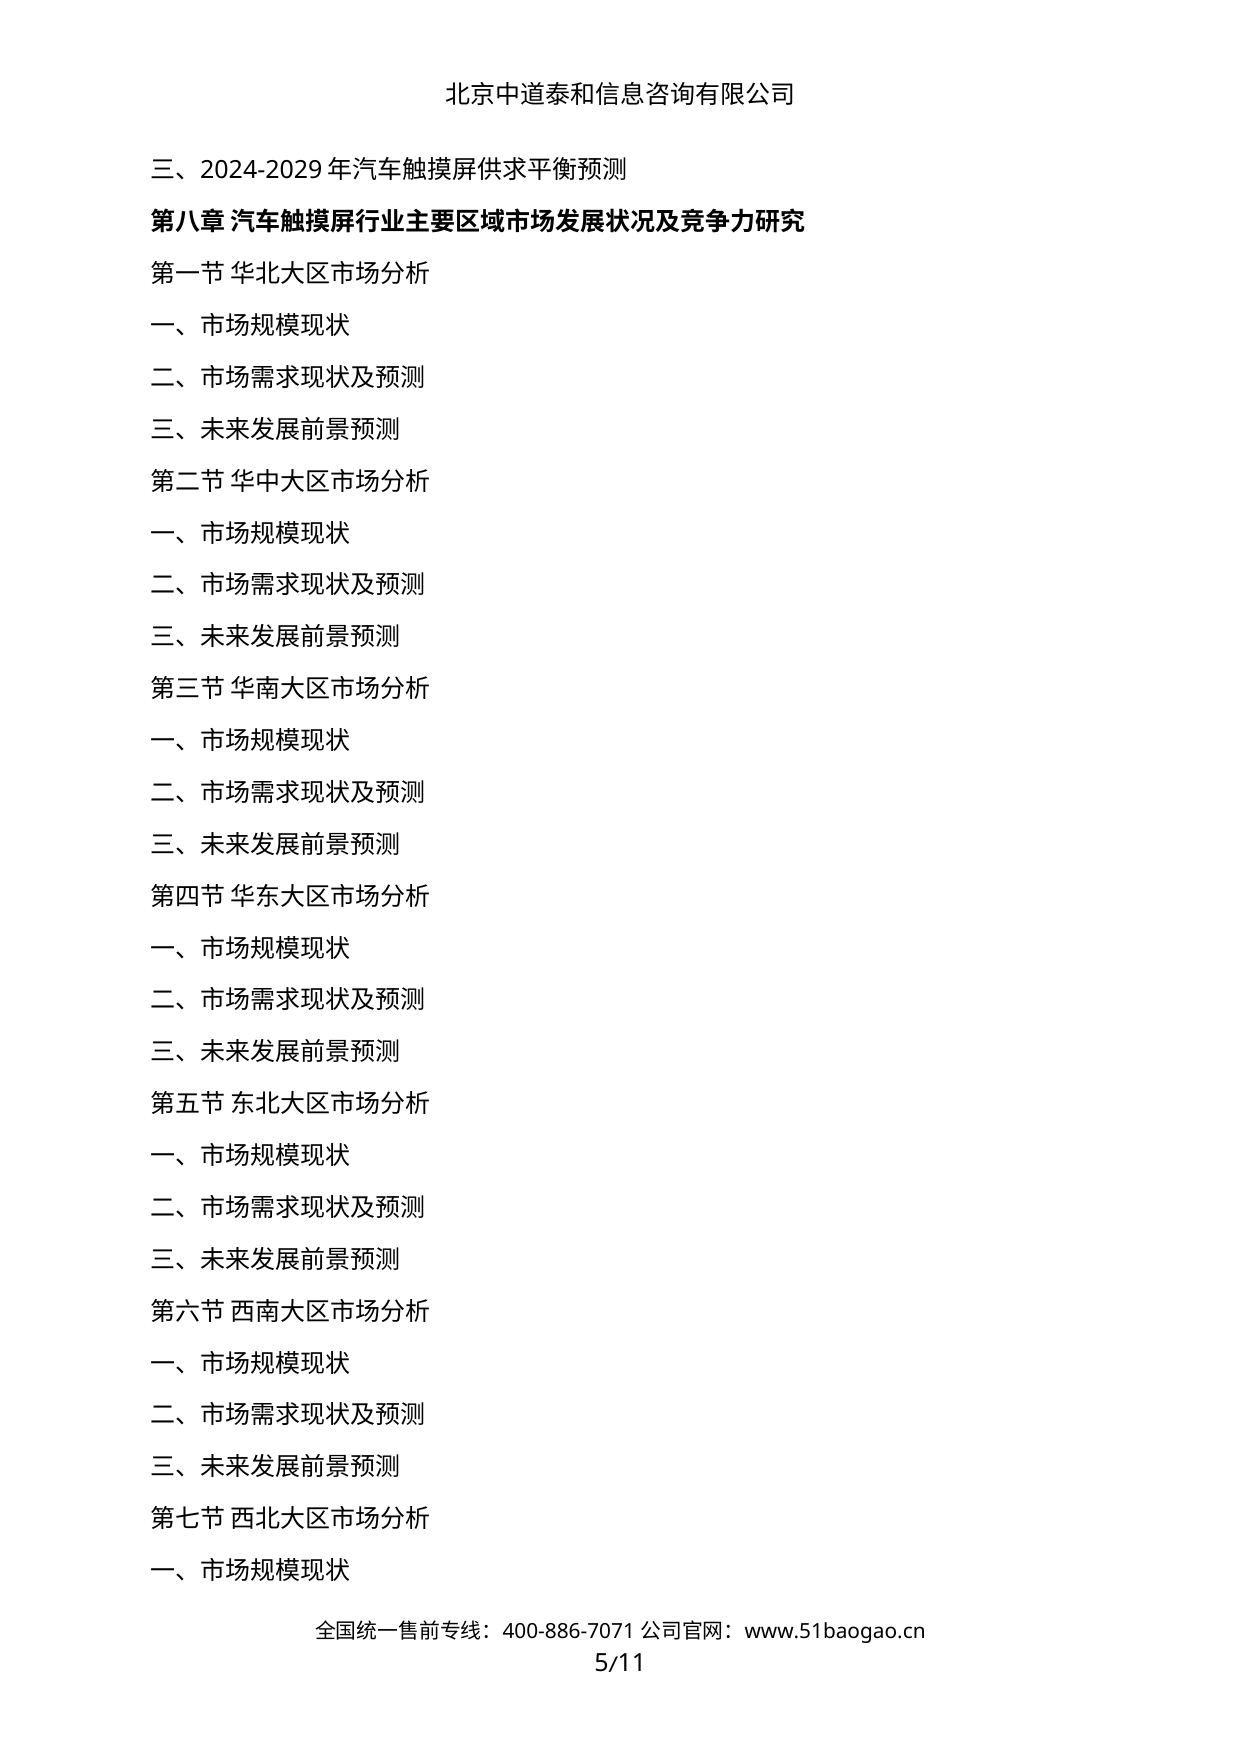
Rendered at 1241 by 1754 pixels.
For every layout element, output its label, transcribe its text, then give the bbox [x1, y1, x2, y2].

text 第八章 汽车触摸屏行业主要区域市场发展状况及竞争力研究 [150, 202, 1090, 238]
text 二、市场需求现状及预测 [150, 357, 1090, 394]
text 第五节 东北大区市场分析 [150, 1084, 1090, 1120]
text 第四节 华东大区市场分析 [150, 876, 1090, 912]
text 三、未来发展前景预测 [150, 617, 1090, 653]
text 二、市场需求现状及预测 [150, 980, 1090, 1016]
text 一、市场规模现状 [150, 306, 1090, 342]
text 一、市场规模现状 [150, 1343, 1090, 1379]
text 一、市场规模现状 [150, 513, 1090, 549]
text 第一节 华北大区市场分析 [150, 254, 1090, 290]
text 第六节 西南大区市场分析 [150, 1291, 1090, 1327]
text 三、未来发展前景预测 [150, 1447, 1090, 1483]
text 第三节 华南大区市场分析 [150, 669, 1090, 705]
text 一、市场规模现状 [150, 1136, 1090, 1172]
text 二、市场需求现状及预测 [150, 772, 1090, 809]
text 三、未来发展前景预测 [150, 1032, 1090, 1068]
text 二、市场需求现状及预测 [150, 565, 1090, 601]
text 一、市场规模现状 [150, 721, 1090, 757]
text 一、市场规模现状 [150, 928, 1090, 964]
text 三、2024-2029年汽车触摸屏供求平衡预测 [150, 150, 1090, 186]
text 一、市场规模现状 [150, 1551, 1090, 1587]
text 三、未来发展前景预测 [150, 1239, 1090, 1276]
text 三、未来发展前景预测 [150, 824, 1090, 861]
text 三、未来发展前景预测 [150, 409, 1090, 446]
text 第二节 华中大区市场分析 [150, 461, 1090, 497]
text 二、市场需求现状及预测 [150, 1395, 1090, 1431]
text 二、市场需求现状及预测 [150, 1187, 1090, 1224]
text 第七节 西北大区市场分析 [150, 1499, 1090, 1535]
